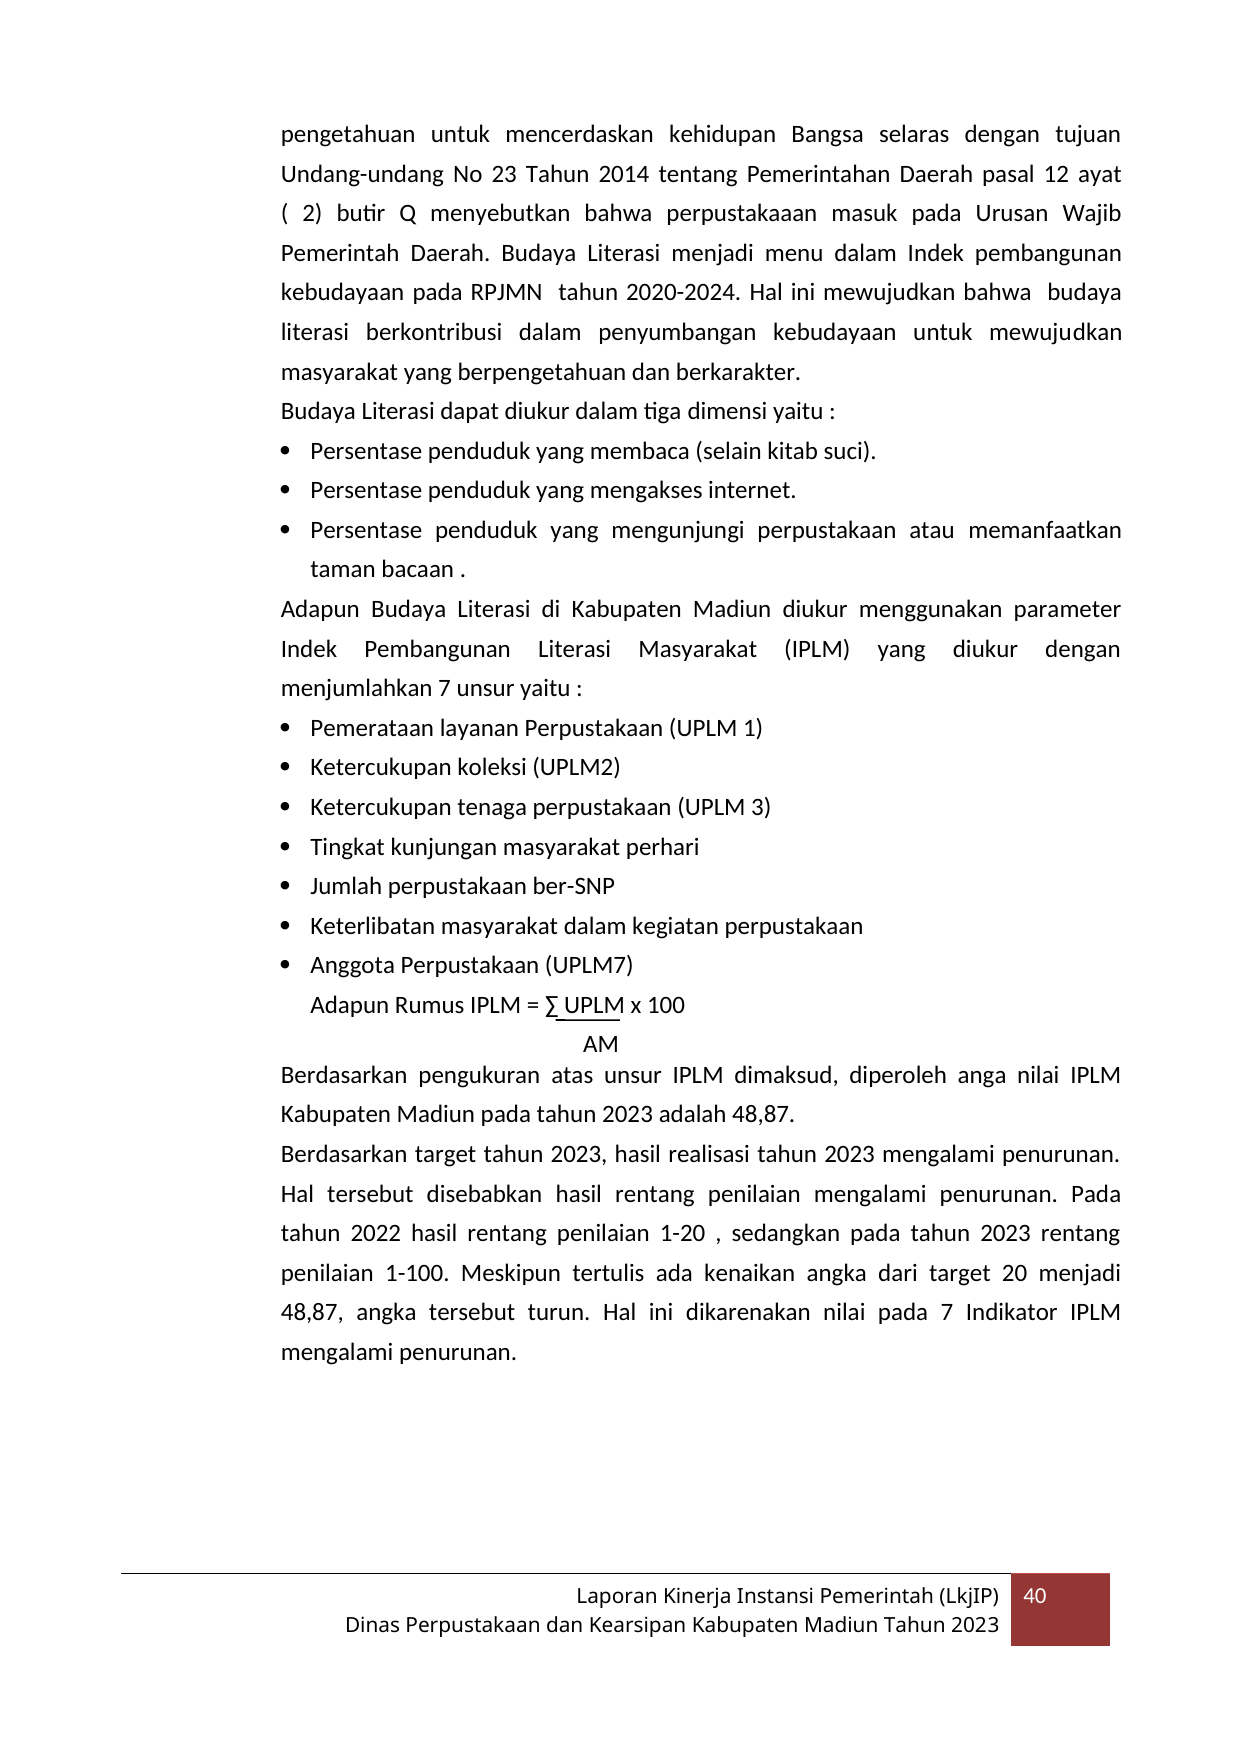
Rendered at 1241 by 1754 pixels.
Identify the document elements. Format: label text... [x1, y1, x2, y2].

list Jumlah perpustakaan ber-SNP [281, 870, 1122, 901]
list Pemerataan layanan Perpustakaan (UPLM 1) [281, 712, 1122, 742]
text Berdasarkan pengukuran atas unsur IPLM dimaksud, diperoleh anga nilai IPLM Kabupaten Madiun pada tahun 2023 adalah 48,87. [281, 1059, 1122, 1129]
text AM [310, 1028, 1122, 1059]
list Keterlibatan masyarakat dalam kegiatan perpustakaan [281, 910, 1122, 940]
list Anggota Perpustakaan (UPLM7) [281, 949, 1122, 980]
text Berdasarkan target tahun 2023, hasil realisasi tahun 2023 mengalami penurunan. Hal tersebut disebabkan hasil rentang penilaian mengalami penurunan. Pada tahun 2022 hasil rentang penilaian 1-20 , sedangkan pada tahun 2023 rentang penilaian 1-100. Meskipun tertulis ada kenaikan angka dari target 20 menjadi 48,87, angka tersebut turun. Hal ini dikarenakan nilai pada 7 Indikator IPLM mengalami penurunan. [281, 1138, 1122, 1367]
list Persentase penduduk yang mengunjungi perpustakaan atau memanfaatkan taman bacaan . [281, 514, 1122, 584]
list Ketercukupan koleksi (UPLM2) [281, 751, 1122, 782]
list Persentase penduduk yang membaca (selain kitab suci). [281, 435, 1122, 465]
text Adapun Budaya Literasi di Kabupaten Madiun diukur menggunakan parameter Indek Pembangunan Literasi Masyarakat (IPLM) yang diukur dengan menjumlahkan 7 unsur yaitu : [281, 593, 1122, 703]
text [281, 118, 1122, 386]
list Tingkat kunjungan masyarakat perhari [281, 831, 1122, 861]
text Budaya Literasi dapat diukur dalam tiga dimensi yaitu : [281, 395, 1122, 426]
list Persentase penduduk yang mengakses internet. [281, 474, 1122, 505]
list Ketercukupan tenaga perpustakaan (UPLM 3) [281, 791, 1122, 822]
text Adapun Rumus IPLM = ∑ UPLM x 100 [310, 989, 1122, 1019]
